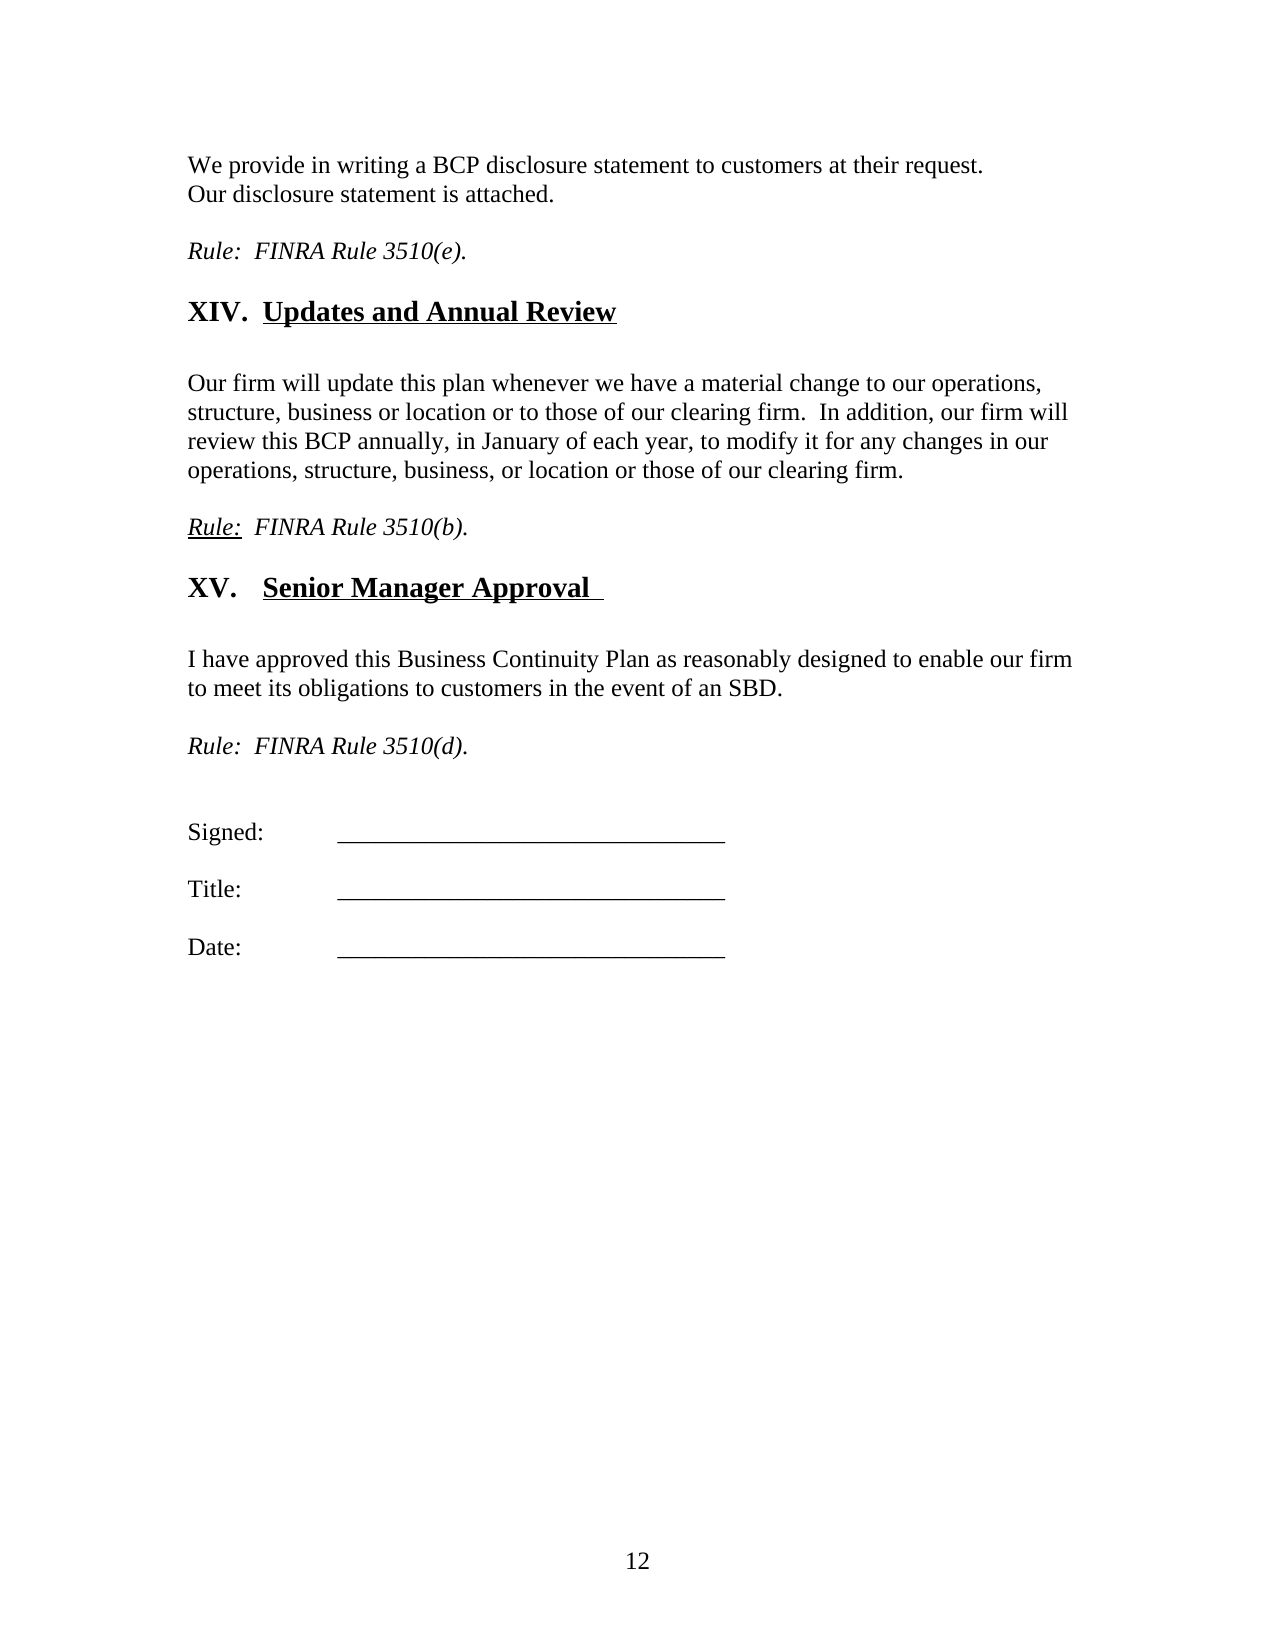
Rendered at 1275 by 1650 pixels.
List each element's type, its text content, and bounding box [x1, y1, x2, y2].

text Rule: FINRA Rule 3510(d). [187, 731, 1087, 759]
text Signed: _______________________________ [187, 817, 1087, 846]
subtitle Updates and Annual Review [187, 294, 1087, 327]
text Date: _______________________________ [187, 932, 1087, 961]
text Rule: FINRA Rule 3510(e). [187, 236, 1087, 265]
text Title: _______________________________ [187, 874, 1087, 903]
subtitle Senior Manager Approval [187, 570, 1087, 603]
text Rule: FINRA Rule 3510(b). [187, 512, 1087, 541]
text Our firm will update this plan whenever we have a material change to our operations, structure, business or location or to those of our clearing firm. In addition, our firm will review this BCP annually, in January of each year, to modify it for any changes in our operations, structure, business, or location or those of our clearing firm. [187, 368, 1087, 483]
text We provide in writing a BCP disclosure statement to customers at their request. Our disclosure statement is attached. [187, 150, 1012, 207]
text I have approved this Business Continuity Plan as reasonably designed to enable our firm to meet its obligations to customers in the event of an SBD. [187, 644, 1087, 702]
